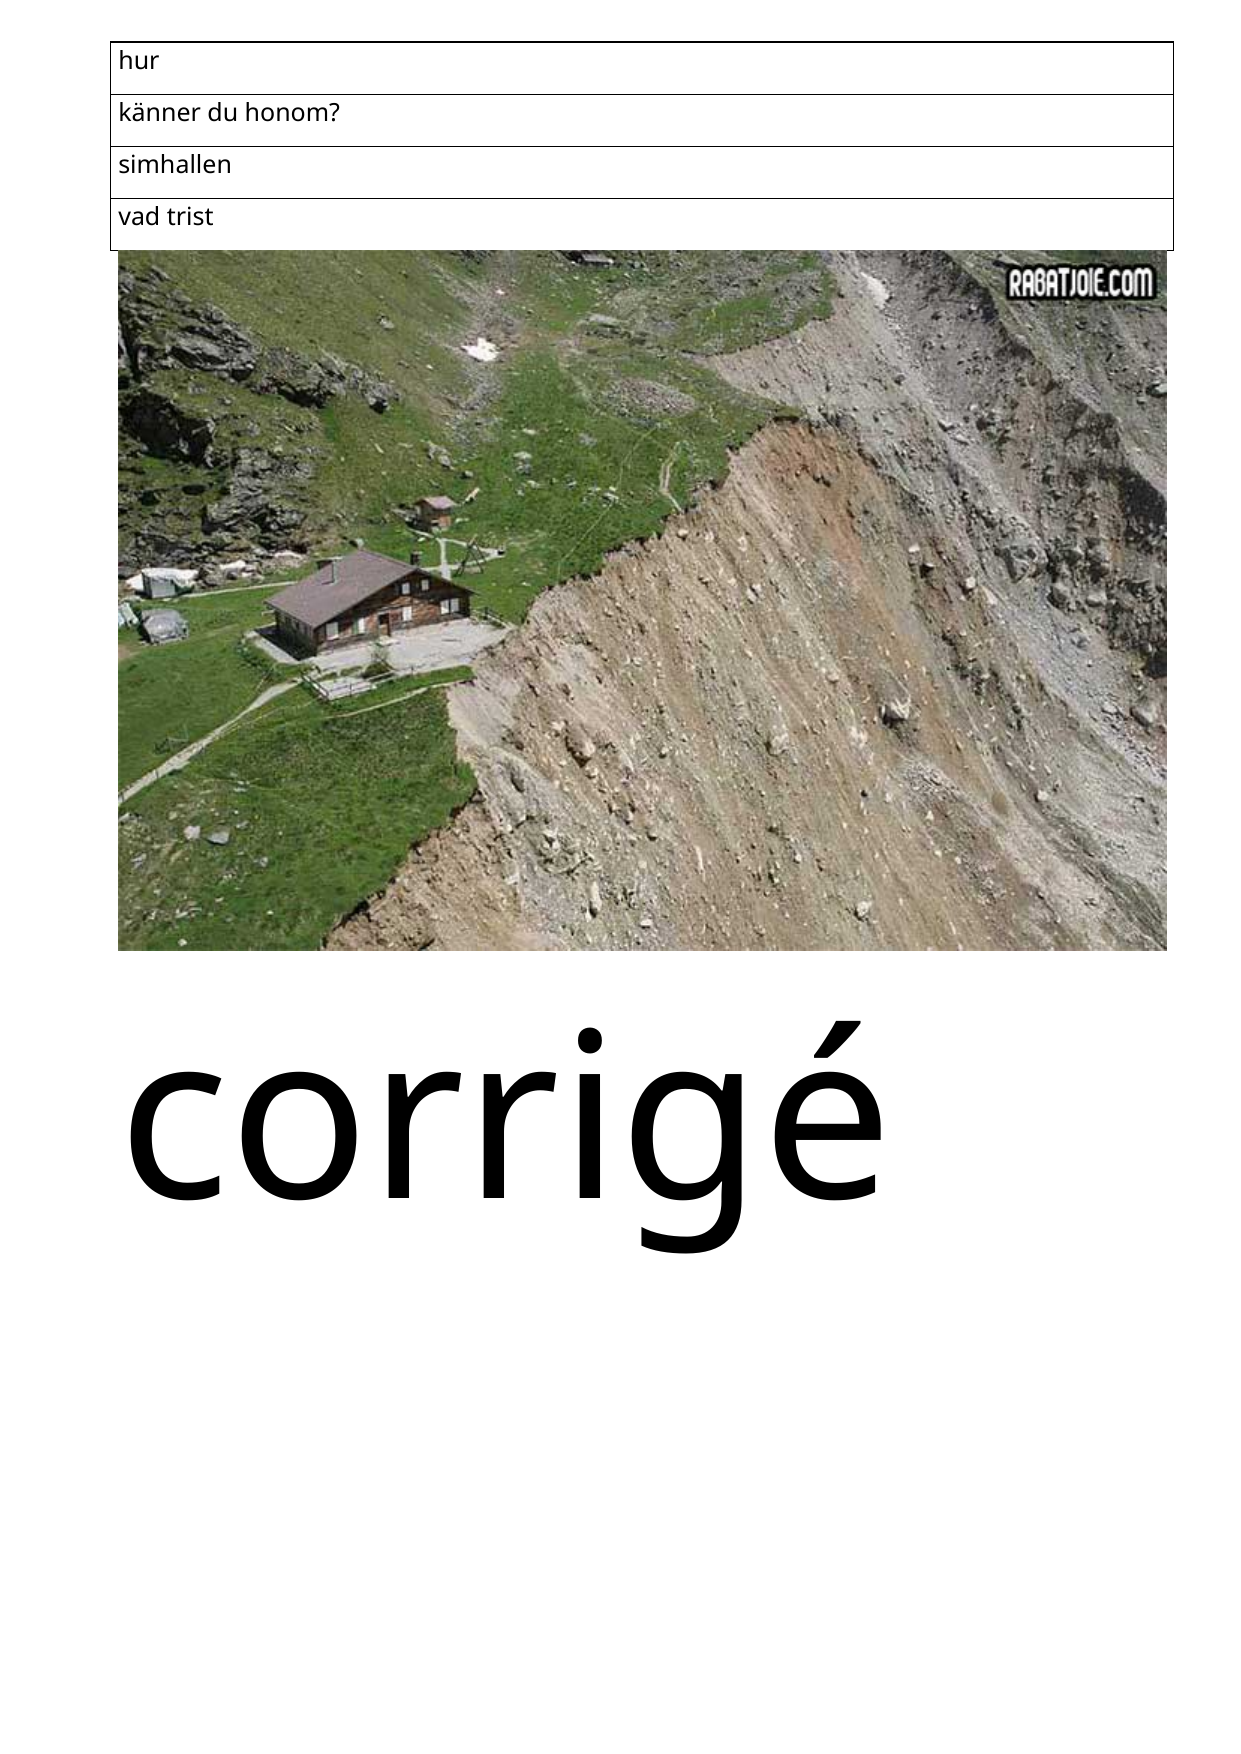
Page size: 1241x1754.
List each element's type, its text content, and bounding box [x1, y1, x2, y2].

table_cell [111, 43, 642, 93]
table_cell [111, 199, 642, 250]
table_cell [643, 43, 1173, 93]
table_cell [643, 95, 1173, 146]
text corrigé [118, 951, 1199, 1266]
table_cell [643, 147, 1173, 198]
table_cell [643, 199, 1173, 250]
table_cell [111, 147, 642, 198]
picture [118, 250, 1167, 951]
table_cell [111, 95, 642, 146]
